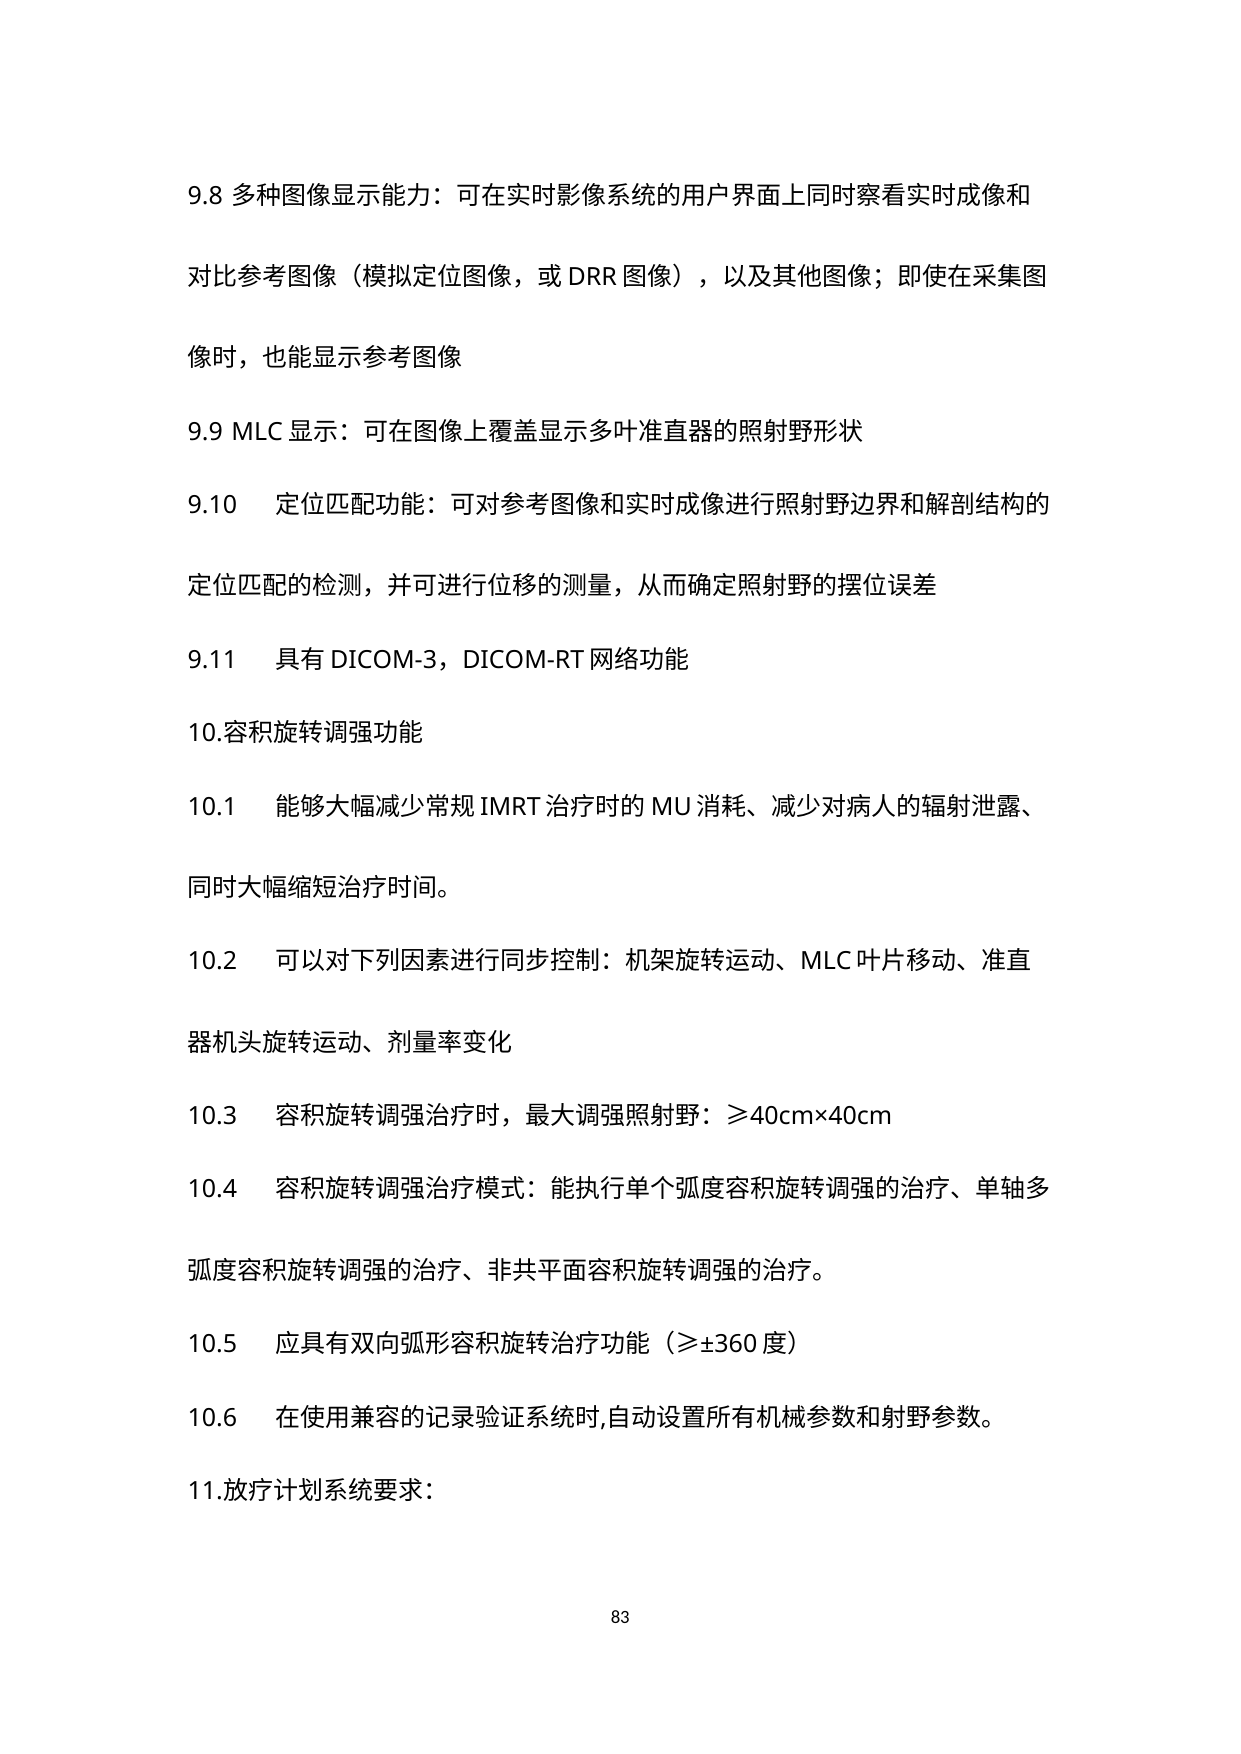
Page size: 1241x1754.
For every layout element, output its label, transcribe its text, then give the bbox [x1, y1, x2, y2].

text 9.8 多种图像显示能力：可在实时影像系统的用户界面上同时察看实时成像和对比参考图像（模拟定位图像，或DRR图像），以及其他图像；即使在采集图像时，也能显示参考图像 [187, 162, 1053, 389]
text 9.11 具有DICOM-3，DICOM-RT网络功能 [187, 626, 1053, 691]
text 10.5 应具有双向弧形容积旋转治疗功能（≥±360度） [187, 1310, 1053, 1375]
text 11.放疗计划系统要求： [187, 1457, 1053, 1522]
text 10.容积旋转调强功能 [187, 699, 1053, 764]
text 10.2 可以对下列因素进行同步控制：机架旋转运动、MLC叶片移动、准直器机头旋转运动、剂量率变化 [187, 928, 1053, 1074]
text 10.3 容积旋转调强治疗时，最大调强照射野：≥40cm×40cm [187, 1082, 1053, 1147]
text 9.10 定位匹配功能：可对参考图像和实时成像进行照射野边界和解剖结构的定位匹配的检测，并可进行位移的测量，从而确定照射野的摆位误差 [187, 471, 1053, 618]
text 10.6 在使用兼容的记录验证系统时,自动设置所有机械参数和射野参数。 [187, 1384, 1053, 1449]
text 9.9 MLC显示：可在图像上覆盖显示多叶准直器的照射野形状 [187, 398, 1053, 463]
text 10.4 容积旋转调强治疗模式：能执行单个弧度容积旋转调强的治疗、单轴多弧度容积旋转调强的治疗、非共平面容积旋转调强的治疗。 [187, 1156, 1053, 1302]
text 10.1 能够大幅减少常规IMRT治疗时的MU消耗、减少对病人的辐射泄露、同时大幅缩短治疗时间。 [187, 773, 1053, 919]
